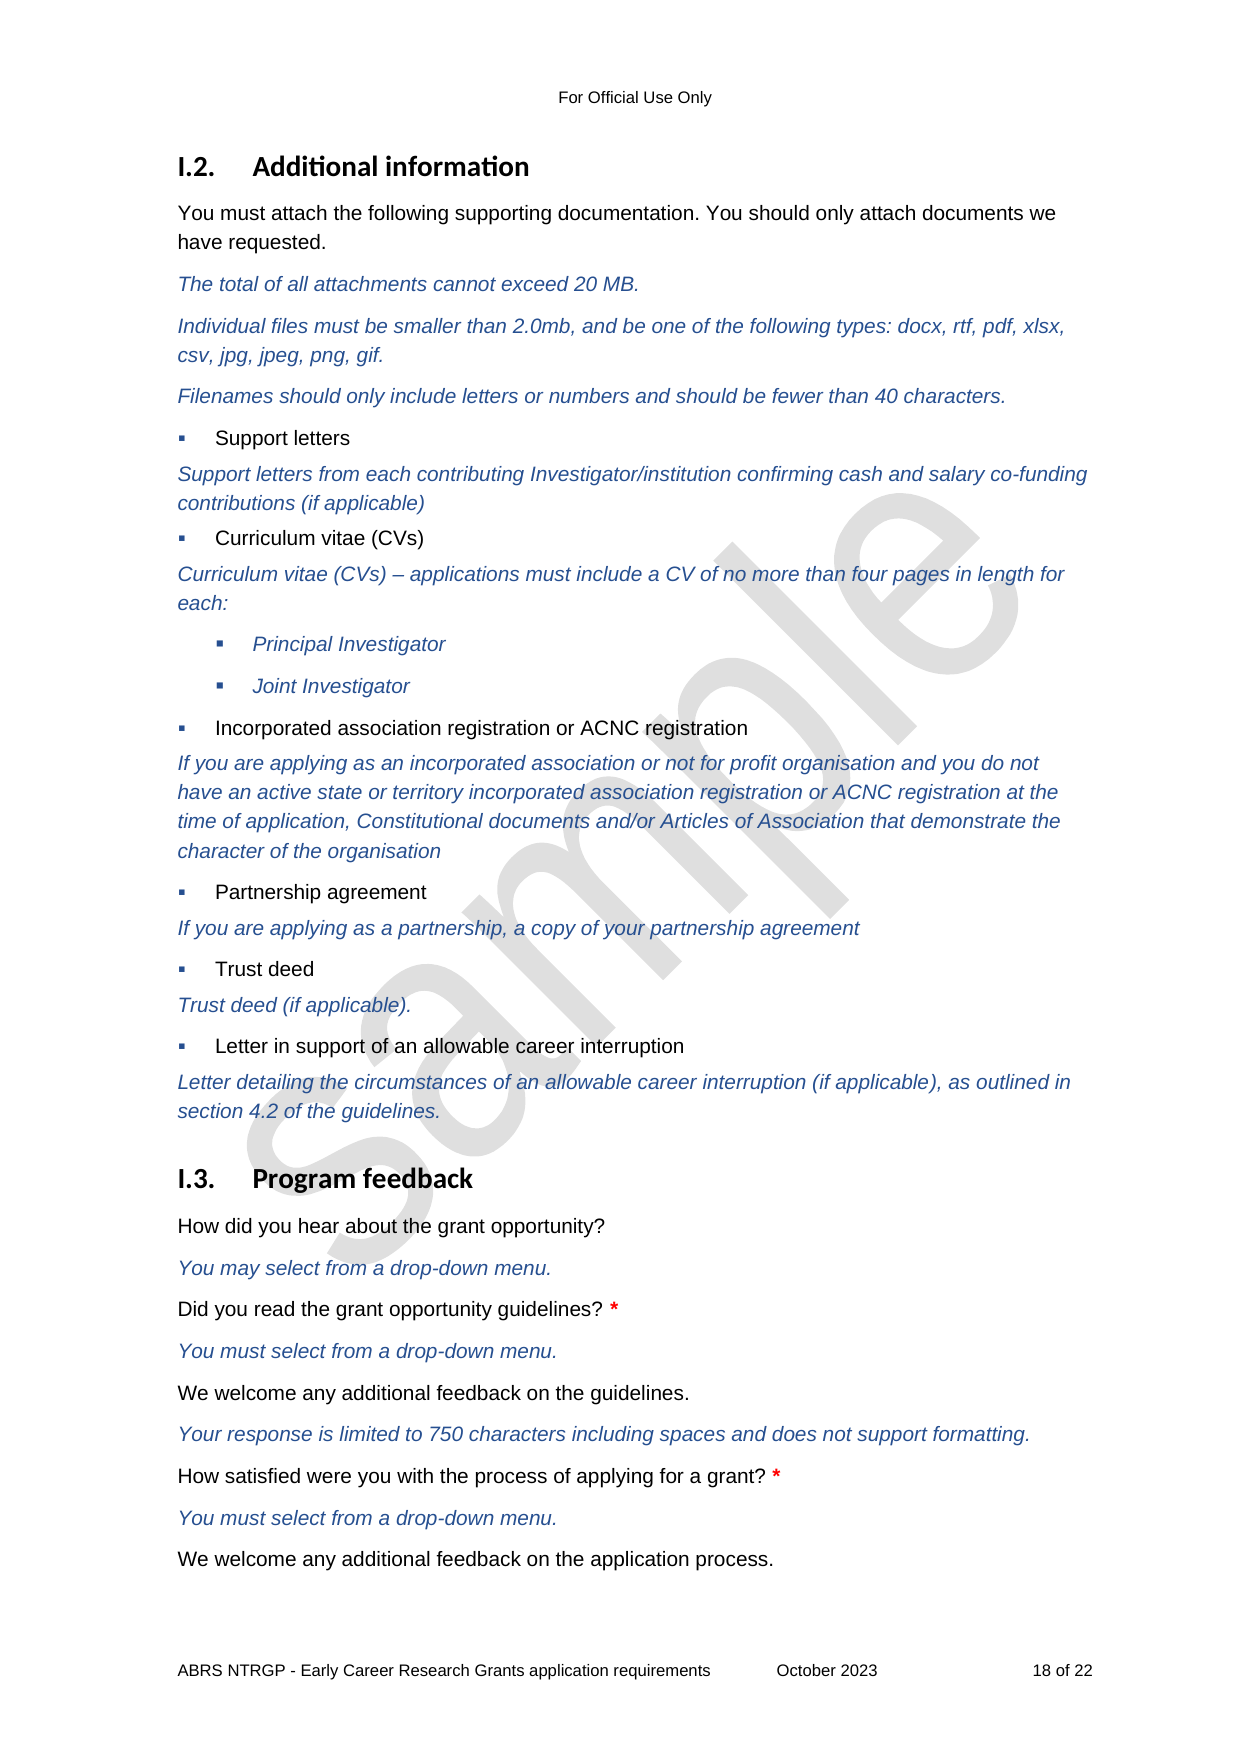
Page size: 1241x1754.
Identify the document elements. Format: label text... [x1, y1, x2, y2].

list Curriculum vitae (CVs) [177, 521, 1092, 550]
text You must select from a drop-down menu. [177, 1500, 1092, 1529]
text Individual files must be smaller than 2.0mb, and be one of the following types: docx, rtf, pdf, xlsx, csv, jpg, jpeg, png, gif. [177, 308, 1092, 367]
list Letter in support of an allowable career interruption [177, 1029, 1092, 1058]
text How did you hear about the grant opportunity? [177, 1208, 1092, 1238]
subtitle Program feedback [177, 1160, 1092, 1196]
list Partnership agreement [177, 875, 1092, 904]
list Incorporated association registration or ACNC registration [177, 710, 1092, 739]
text We welcome any additional feedback on the guidelines. [177, 1375, 1092, 1404]
text We welcome any additional feedback on the application process. [177, 1542, 1092, 1571]
text Your response is limited to 750 characters including spaces and does not support formatting. [177, 1417, 1092, 1446]
text The total of all attachments cannot exceed 20 MB. [177, 267, 1092, 296]
text You must select from a drop-down menu. [177, 1333, 1092, 1363]
text Did you read the grant opportunity guidelines? * [177, 1292, 1092, 1321]
list Trust deed [177, 952, 1092, 981]
list Support letters [177, 421, 1092, 450]
text Letter detailing the circumstances of an allowable career interruption (if applicable), as outlined in section 4.2 of the guidelines. [177, 1064, 1092, 1123]
list Joint Investigator [215, 669, 1092, 698]
text Trust deed (if applicable). [177, 987, 1092, 1017]
text If you are applying as an incorporated association or not for profit organisation and you do not have an active state or territory incorporated association registration or ACNC registration at the time of application, Constitutional documents and/or Articles of Association that demonstrate the character of the organisation [177, 746, 1092, 862]
text Curriculum vitae (CVs) – applications must include a CV of no more than four pages in length for each: [177, 556, 1092, 614]
list Support letters from each contributing Investigator/institution confirming cash and salary co-funding contributions (if applicable) [177, 456, 1092, 514]
text If you are applying as a partnership, a copy of your partnership agreement [177, 910, 1092, 939]
text Filenames should only include letters or numbers and should be fewer than 40 characters. [177, 379, 1092, 408]
text You must attach the following supporting documentation. You should only attach documents we have requested. [177, 196, 1092, 254]
list Principal Investigator [215, 627, 1092, 656]
text You may select from a drop-down menu. [177, 1250, 1092, 1279]
subtitle Additional information [177, 148, 1092, 183]
text How satisfied were you with the process of applying for a grant? * [177, 1458, 1092, 1488]
